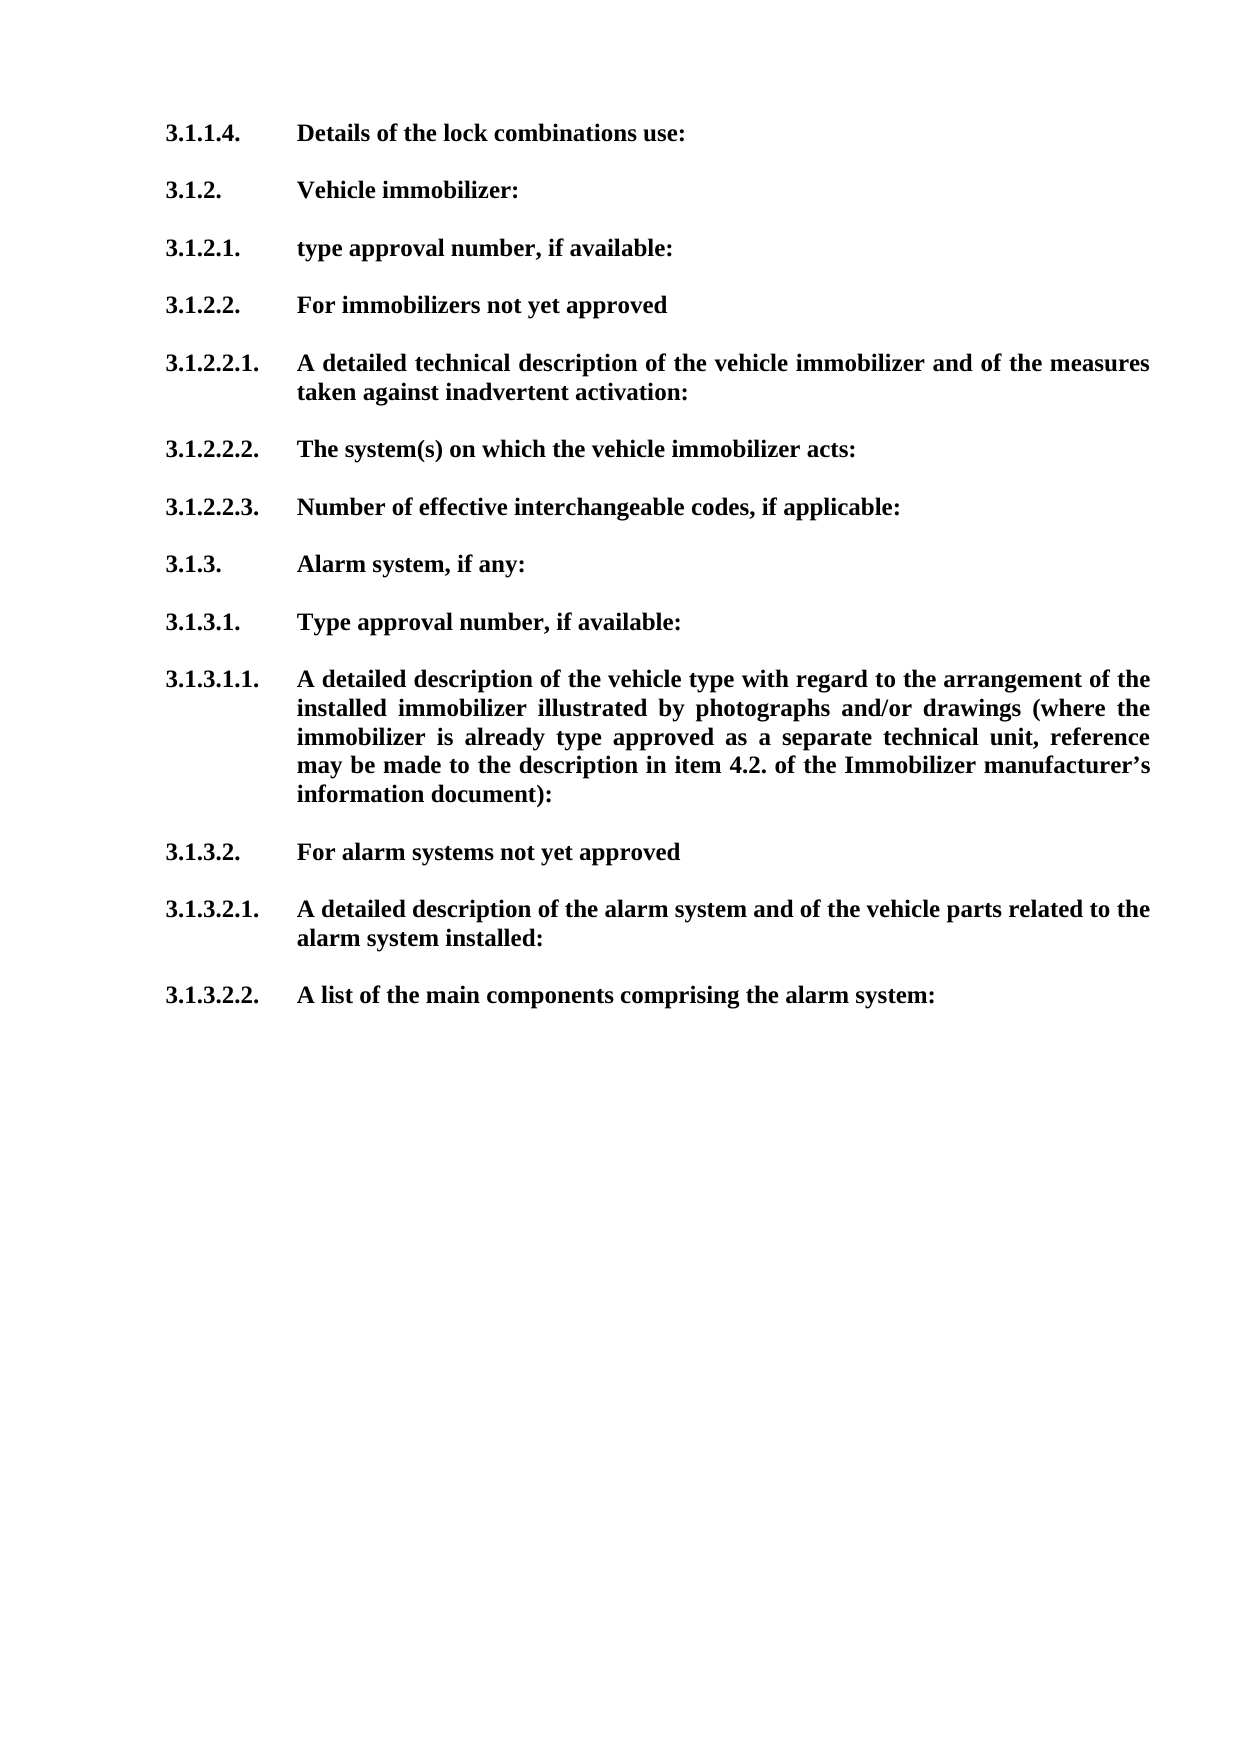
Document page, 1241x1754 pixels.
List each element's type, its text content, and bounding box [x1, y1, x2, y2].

text 3.1.3.2. For alarm systems not yet approved [165, 837, 1152, 866]
text 3.1.2.2. For immobilizers not yet approved [165, 291, 1152, 319]
text 3.1.3. Alarm system, if any: [165, 549, 1152, 578]
text 3.1.2.2.3. Number of effective interchangeable codes, if applicable: [165, 492, 1152, 521]
text 3.1.1.4. Details of the lock combinations use: [165, 118, 1152, 147]
text 3.1.2.1. type approval number, if available: [165, 233, 1152, 262]
text 3.1.2. Vehicle immobilizer: [165, 176, 1152, 204]
text 3.1.3.1. Type approval number, if available: [165, 607, 1152, 636]
text 3.1.3.2.2. A list of the main components comprising the alarm system: [165, 981, 1152, 1009]
text 3.1.3.1.1. A detailed description of the vehicle type with regard to the arrangement of the installed immobilizer illustrated by photographs and/or drawings (where the immobilizer is already type approved as a separate technical unit, reference may be made to the description in item 4.2. of the Immobilizer manufacturer’s information document): [165, 664, 1152, 808]
text 3.1.3.2.1. A detailed description of the alarm system and of the vehicle parts related to the alarm system installed: [165, 894, 1152, 952]
text 3.1.2.2.2. The system(s) on which the vehicle immobilizer acts: [165, 434, 1152, 463]
text 3.1.2.2.1. A detailed technical description of the vehicle immobilizer and of the measures taken against inadvertent activation: [165, 348, 1152, 406]
